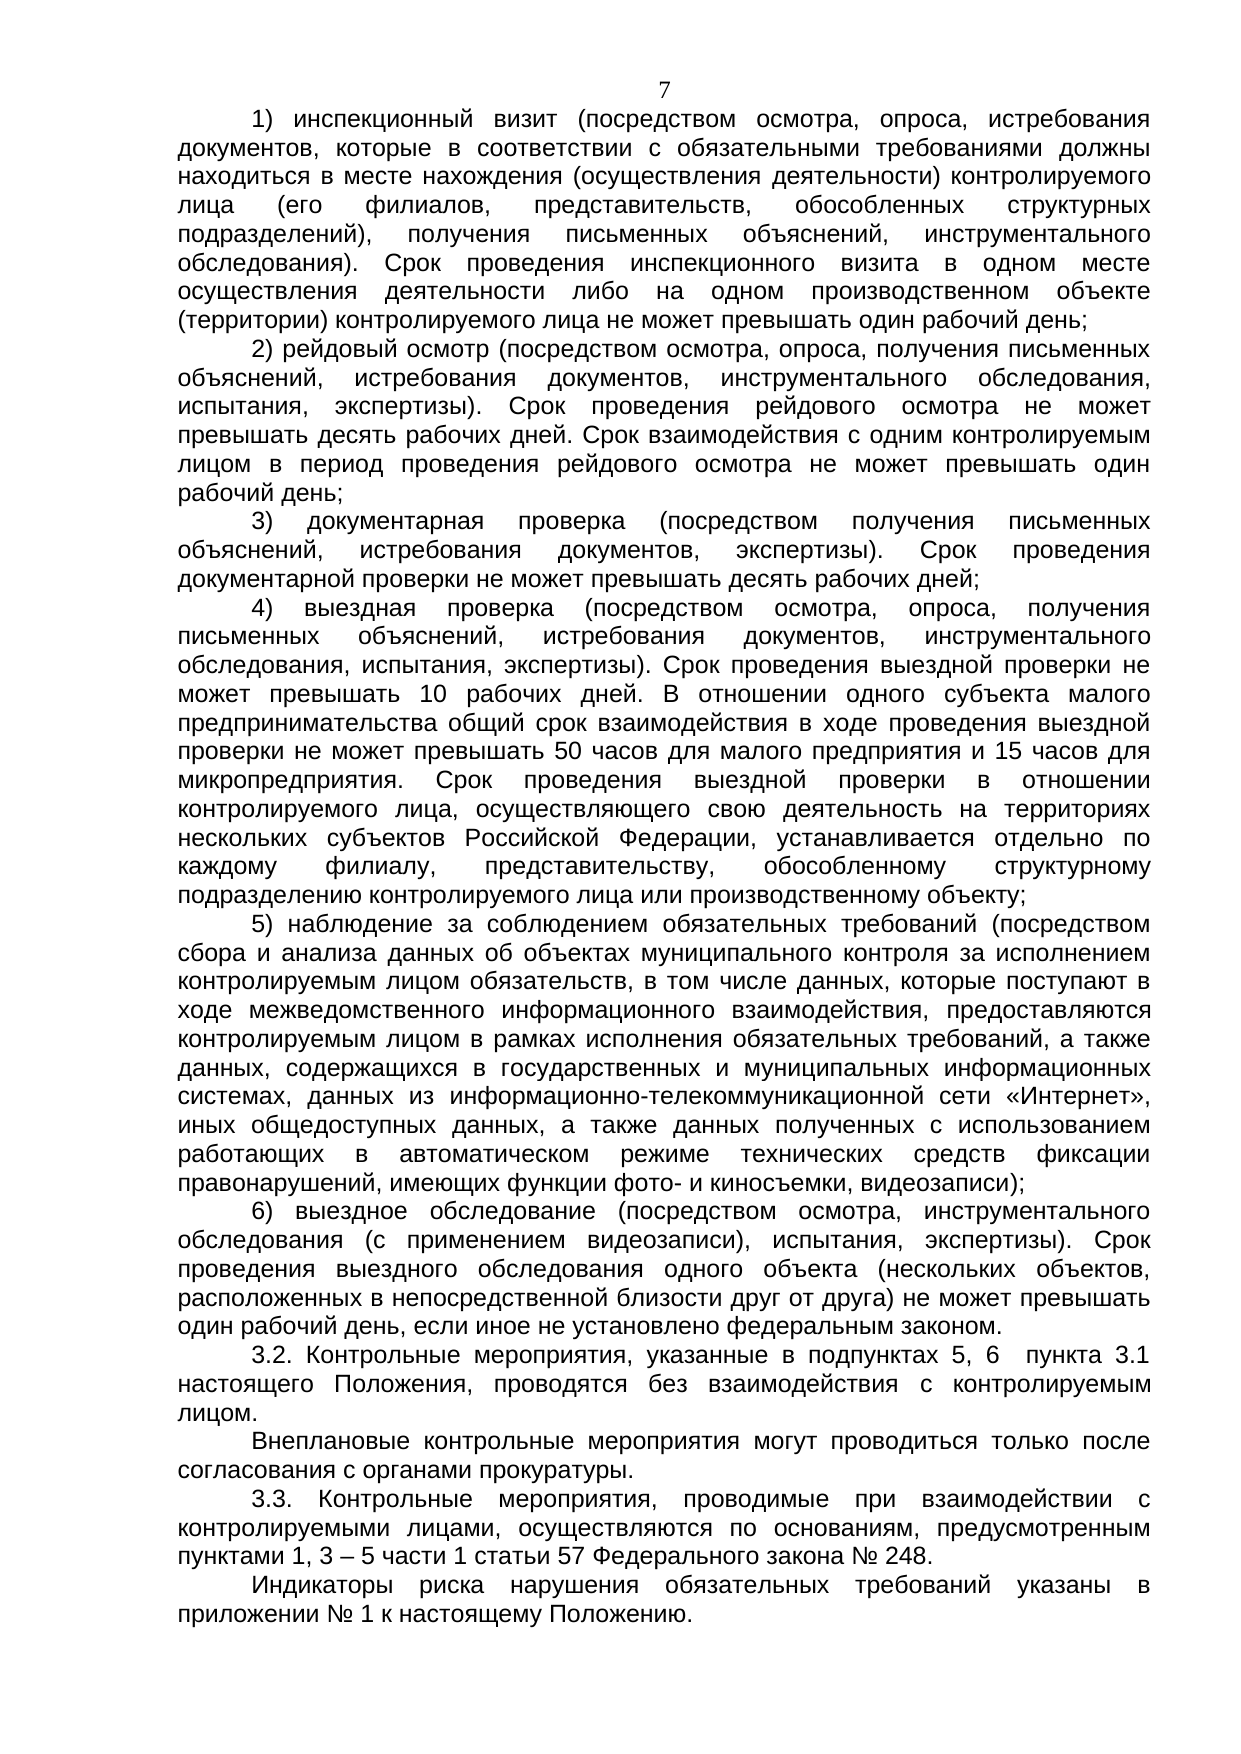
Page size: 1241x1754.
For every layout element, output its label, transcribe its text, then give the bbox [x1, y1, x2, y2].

text 5) наблюдение за соблюдением обязательных требований (посредством сбора и анализа данных об объектах муниципального контроля за исполнением контролируемым лицом обязательств, в том числе данных, которые поступают в ходе межведомственного информационного взаимодействия, предоставляются контролируемым лицом в рамках исполнения обязательных требований, а также данных, содержащихся в государственных и муниципальных информационных системах, данных из информационно-телекоммуникационной сети «Интернет», иных общедоступных данных, а также данных полученных с использованием работающих в автоматическом режиме технических средств фиксации правонарушений, имеющих функции фото- и киносъемки, видеозаписи); [177, 909, 1152, 1024]
text Внеплановые контрольные мероприятия могут проводиться только после согласования с органами прокуратуры. [177, 1426, 1152, 1484]
text 3) документарная проверка (посредством получения письменных объяснений, истребования документов, экспертизы). Срок проведения документарной проверки не может превышать десять рабочих дней; [177, 506, 1152, 592]
text Индикаторы риска нарушения обязательных требований указаны в приложении № 1 к настоящему Положению. [177, 1570, 1152, 1627]
text 3.2. Контрольные мероприятия, указанные в подпунктах 5, 6 пункта 3.1 настоящего Положения, проводятся без взаимодействия с контролируемым лицом. [177, 1340, 1152, 1426]
text 2) рейдовый осмотр (посредством осмотра, опроса, получения письменных объяснений, истребования документов, инструментального обследования, испытания, экспертизы). Срок проведения рейдового осмотра не может превышать десять рабочих дней. Срок взаимодействия с одним контролируемым лицом в период проведения рейдового осмотра не может превышать один рабочий день; [177, 334, 1152, 506]
text 4) выездная проверка (посредством осмотра, опроса, получения письменных объяснений, истребования документов, инструментального обследования, испытания, экспертизы). Срок проведения выездной проверки не может превышать 10 рабочих дней. В отношении одного субъекта малого предпринимательства общий срок взаимодействия в ходе проведения выездной проверки не может превышать 50 часов для малого предприятия и 15 часов для микропредприятия. Срок проведения выездной проверки в отношении контролируемого лица, осуществляющего свою деятельность на территориях нескольких субъектов Российской Федерации, устанавливается отдельно по каждому филиалу, представительству, обособленному структурному подразделению контролируемого лица или производственному объекту; [177, 592, 1152, 909]
text 1) инспекционный визит (посредством осмотра, опроса, истребования документов, которые в соответствии с обязательными требованиями должны находиться в месте нахождения (осуществления деятельности) контролируемого лица (его филиалов, представительств, обособленных структурных подразделений), получения письменных объяснений, инструментального обследования). Срок проведения инспекционного визита в одном месте осуществления деятельности либо на одном производственном объекте (территории) контролируемого лица не может превышать один рабочий день; [177, 104, 1152, 334]
text 6) выездное обследование (посредством осмотра, инструментального обследования (с применением видеозаписи), испытания, экспертизы). Срок проведения выездного обследования одного объекта (нескольких объектов, расположенных в непосредственной близости друг от друга) не может превышать один рабочий день, если иное не установлено федеральным законом. [177, 1196, 1152, 1340]
text 3.3. Контрольные мероприятия, проводимые при взаимодействии с контролируемыми лицами, осуществляются по основаниям, предусмотренным пунктами 1, 3 – 5 части 1 статьи 57 Федерального закона № 248. [177, 1484, 1152, 1570]
